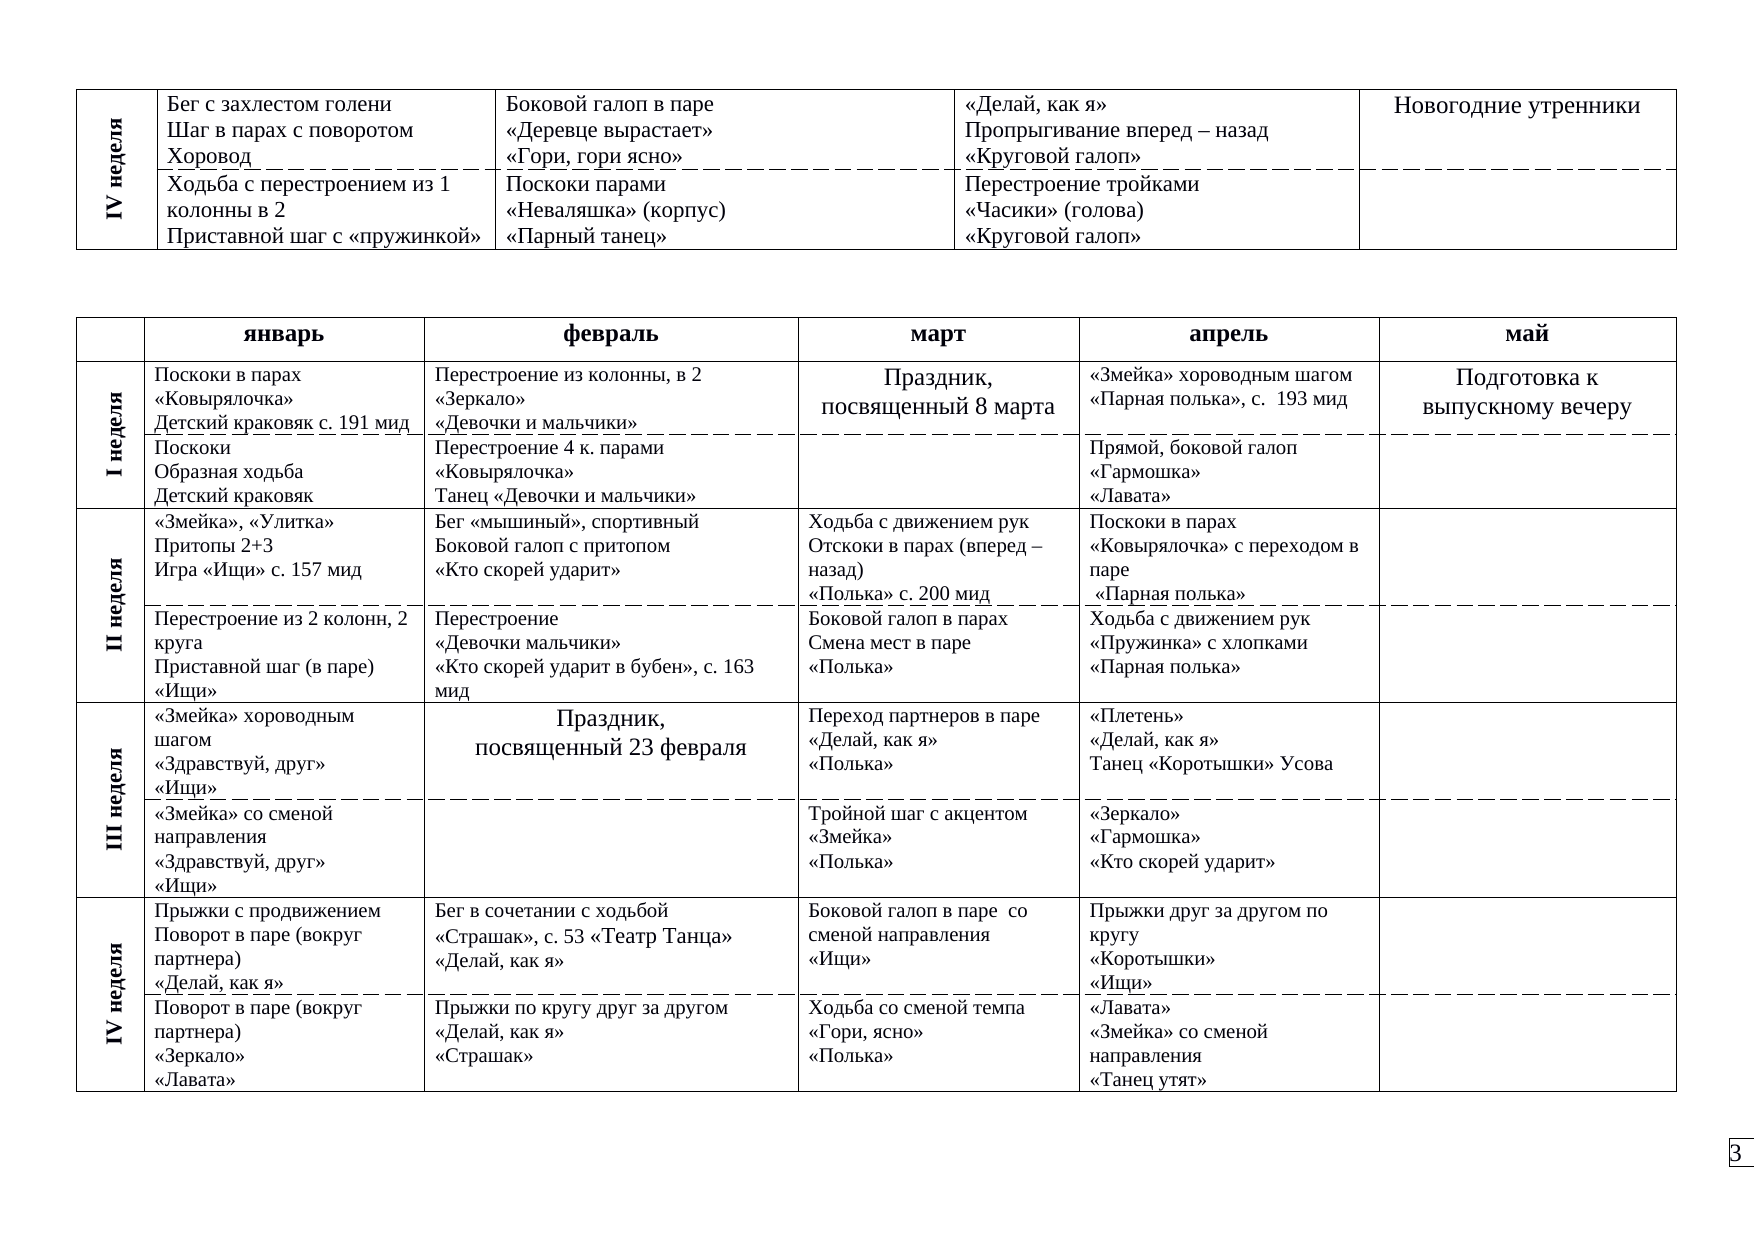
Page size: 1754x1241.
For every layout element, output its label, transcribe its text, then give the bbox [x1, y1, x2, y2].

table_cell [1380, 799, 1676, 897]
table_cell Боковой галоп в парах Смена мест в паре «Полька» [799, 605, 1079, 702]
table_cell IV неделя [77, 898, 144, 1091]
table_cell «Делай, как я» Пропрыгивание вперед – назад «Круговой галоп» [955, 90, 1359, 169]
table_cell Прыжки по кругу друг за другом «Делай, как я» «Страшак» [425, 994, 798, 1091]
table_cell Бег с захлестом голени Шаг в парах с поворотом Хоровод [158, 90, 495, 169]
table_cell Бег «мышиный», спортивный Боковой галоп с притопом «Кто скорей ударит» [425, 509, 798, 605]
table_cell Перестроение 4 к. парами «Ковырялочка» Танец «Девочки и мальчики» [425, 434, 798, 507]
table_cell Перестроение из колонны, в 2 «Зеркало» «Девочки и мальчики» [425, 362, 798, 434]
table_cell Боковой галоп в паре со сменой направления «Ищи» [799, 898, 1079, 994]
table_cell Ходьба с движением рук Отскоки в парах (вперед – назад) «Полька» с. 200 мид [799, 509, 1079, 605]
table_cell [1380, 898, 1676, 994]
table_cell [1380, 605, 1676, 702]
table_cell Поворот в паре (вокруг партнера) «Зеркало» «Лавата» [145, 994, 424, 1091]
table_cell Поскоки парами «Неваляшка» (корпус) «Парный танец» [496, 169, 954, 249]
table_cell Поскоки в парах «Ковырялочка» с переходом в паре «Парная полька» [1080, 509, 1379, 605]
table_cell [799, 434, 1079, 507]
table_cell Ходьба с движением рук «Пружинка» с хлопками «Парная полька» [1080, 605, 1379, 702]
table_cell Перестроение «Девочки мальчики» «Кто скорей ударит в бубен», с. 163 мид [425, 605, 798, 702]
table_cell Перестроение из 2 колонн, 2 круга Приставной шаг (в паре) «Ищи» [145, 605, 424, 702]
table_cell Тройной шаг с акцентом «Змейка» «Полька» [799, 799, 1079, 897]
table_cell Ходьба со сменой темпа «Гори, ясно» «Полька» [799, 994, 1079, 1091]
table_cell Праздник, посвященный 23 февраля [425, 703, 798, 799]
table_cell «Плетень» «Делай, как я» Танец «Коротышки» Усова [1080, 703, 1379, 799]
table_cell Новогодние утренники [1360, 90, 1676, 169]
table_header январь [145, 318, 424, 361]
table_cell [1380, 509, 1676, 605]
table_header февраль [425, 318, 798, 361]
table_header [77, 318, 144, 361]
table_cell Поскоки Образная ходьба Детский краковяк [145, 434, 424, 507]
table_cell «Змейка» хороводным шагом «Здравствуй, друг» «Ищи» [145, 703, 424, 799]
table_cell Прыжки с продвижением Поворот в паре (вокруг партнера) «Делай, как я» [145, 898, 424, 994]
table_cell III неделя [77, 703, 144, 897]
table_cell Поскоки в парах «Ковырялочка» Детский краковяк с. 191 мид [145, 362, 424, 434]
table_header март [799, 318, 1079, 361]
table_cell Бег в сочетании с ходьбой «Страшак», с. 53 «Театр Танца» «Делай, как я» [425, 898, 798, 994]
table_cell Переход партнеров в паре «Делай, как я» «Полька» [799, 703, 1079, 799]
table_cell [1380, 434, 1676, 507]
table_cell [1380, 994, 1676, 1091]
table_cell [1380, 703, 1676, 799]
table_cell Перестроение тройками «Часики» (голова) «Круговой галоп» [955, 169, 1359, 249]
table_cell «Зеркало» «Гармошка» «Кто скорей ударит» [1080, 799, 1379, 897]
table_cell Подготовка к выпускному вечеру [1380, 362, 1676, 434]
table_cell Прямой, боковой галоп «Гармошка» «Лавата» [1080, 434, 1379, 507]
table_cell Боковой галоп в паре «Деревце вырастает» «Гори, гори ясно» [496, 90, 954, 169]
table_cell [425, 799, 798, 897]
table_cell II неделя [77, 509, 144, 702]
table_cell IV неделя [77, 90, 157, 249]
table_header май [1380, 318, 1676, 361]
table_cell Праздник, посвященный 8 марта [799, 362, 1079, 434]
table_header апрель [1080, 318, 1379, 361]
table_cell [1360, 169, 1676, 249]
table_cell «Змейка» со сменой направления «Здравствуй, друг» «Ищи» [145, 799, 424, 897]
table_cell Прыжки друг за другом по кругу «Коротышки» «Ищи» [1080, 898, 1379, 994]
table_cell I неделя [77, 362, 144, 507]
table_cell «Змейка» хороводным шагом «Парная полька», с. 193 мид [1080, 362, 1379, 434]
table_cell «Змейка», «Улитка» Притопы 2+3 Игра «Ищи» с. 157 мид [145, 509, 424, 605]
table_cell «Лавата» «Змейка» со сменой направления «Танец утят» [1080, 994, 1379, 1091]
table_cell Ходьба с перестроением из 1 колонны в 2 Приставной шаг с «пружинкой» [158, 169, 495, 249]
